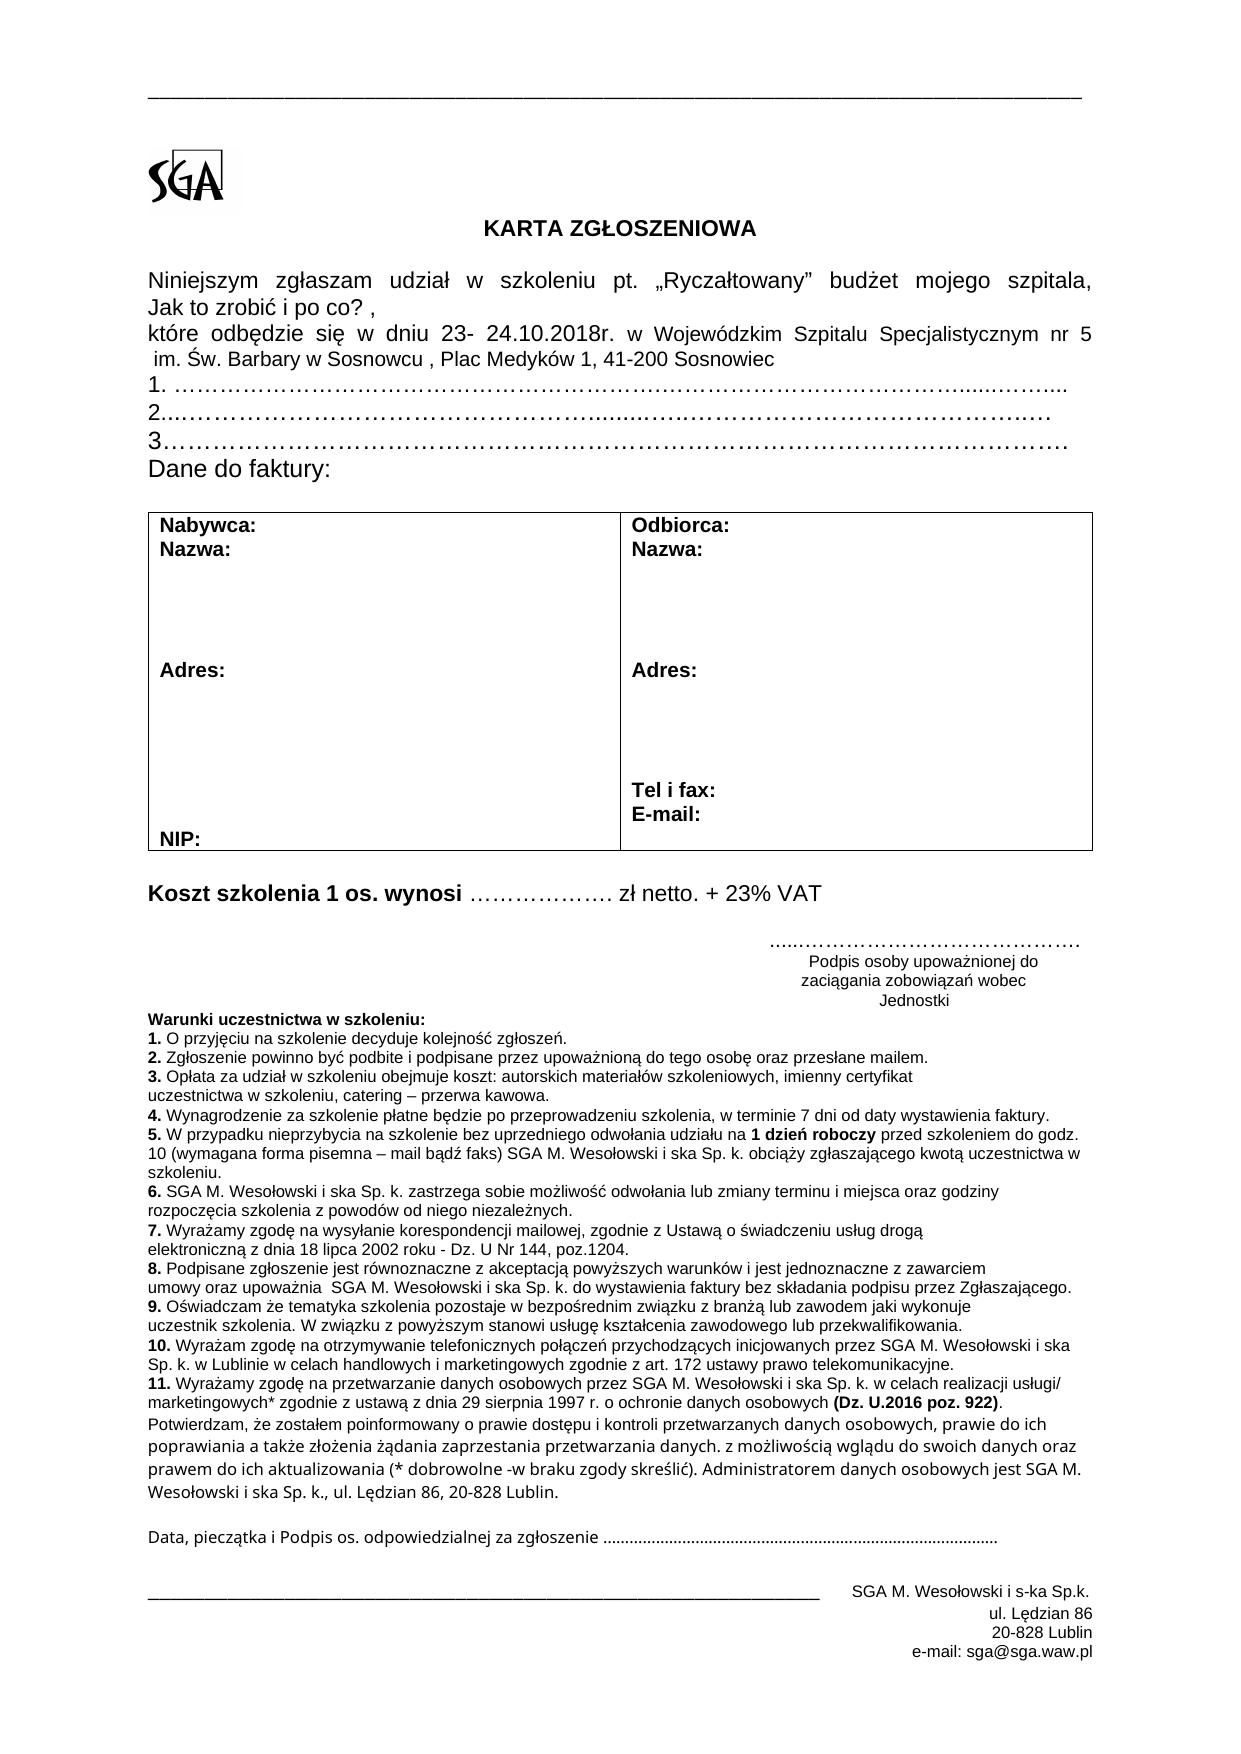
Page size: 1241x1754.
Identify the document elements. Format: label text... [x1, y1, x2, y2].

text Data, pieczątka i Podpis os. odpowiedzialnej za zgłoszenie ……………………………………………………………………………… [148, 1526, 1093, 1548]
text 2....………………………………………….........…..…………………………………..… [148, 397, 1093, 426]
text Dane do faktury: [148, 454, 1093, 483]
text 4. Wynagrodzenie za szkolenie płatne będzie po przeprowadzeniu szkolenia, w terminie 7 dni od daty wystawienia faktury. [148, 1105, 1093, 1124]
picture [147, 147, 243, 215]
text które odbędzie się w dniu 23- 24.10.2018r. w Wojewódzkim Szpitalu Specjalistycznym nr 5 im. Św. Barbary w Sosnowcu , Plac Medyków 1, 41-200 Sosnowiec [148, 320, 1093, 371]
text 5. W przypadku nieprzybycia na szkolenie bez uprzedniego odwołania udziału na 1 dzień roboczy przed szkoleniem do godz. 10 (wymagana forma pisemna – mail bądź faks) SGA M. Wesołowski i ska Sp. k. obciąży zgłaszającego kwotą uczestnictwa w szkoleniu. [148, 1124, 1093, 1182]
text elektroniczną z dnia 18 lipca 2002 roku - Dz. U Nr 144, poz.1204. [148, 1239, 1093, 1259]
text uczestnik szkolenia. W związku z powyższym stanowi usługę kształcenia zawodowego lub przekwalifikowania. [148, 1316, 1093, 1335]
text 11. Wyrażamy zgodę na przetwarzanie danych osobowych przez SGA M. Wesołowski i ska Sp. k. w celach realizacji usługi/ marketingowych* zgodnie z ustawą z dnia 29 sierpnia 1997 r. o ochronie danych osobowych (Dz. U.2016 poz. 922). Potwierdzam, że zostałem poinformowany o prawie dostępu i kontroli przetwarzanych danych osobowych, prawie do ich poprawiania a także złożenia żądania zaprzestania przetwarzania danych. z możliwością wglądu do swoich danych oraz prawem do ich aktualizowania (* dobrowolne -w braku zgody skreślić). Administratorem danych osobowych jest SGA M. Wesołowski i ska Sp. k., ul. Lędzian 86, 20-828 Lublin. [148, 1374, 1093, 1503]
text Koszt szkolenia 1 os. wynosi ………………. zł netto. + 23% VAT [148, 880, 1093, 907]
text 7. Wyrażamy zgodę na wysyłanie korespondencji mailowej, zgodnie z Ustawą o świadczeniu usług drogą [148, 1220, 1093, 1239]
text 3………………………………………………………………………………………………. [148, 426, 1093, 454]
text 2. Zgłoszenie powinno być podbite i podpisane przez upoważnioną do tego osobę oraz przesłane mailem. [148, 1048, 1093, 1067]
text Warunki uczestnictwa w szkoleniu: [148, 1009, 1093, 1029]
text Podpis osoby upoważnionej do [148, 952, 1093, 971]
text 1. ……………………………………………………….…………………………………......…….... [148, 371, 1093, 397]
text 6. SGA M. Wesołowski i ska Sp. k. zastrzega sobie możliwość odwołania lub zmiany terminu i miejsca oraz godziny rozpoczęcia szkolenia z powodów od niego niezależnych. [148, 1182, 1093, 1220]
table_header Odbiorca: Nazwa: Adres: Tel i fax: E-mail: [621, 513, 1092, 850]
text 9. Oświadczam że tematyka szkolenia pozostaje w bezpośrednim związku z branżą lub zawodem jaki wykonuje [148, 1297, 1093, 1316]
text zaciągania zobowiązań wobec [148, 971, 1093, 990]
text 10. Wyrażam zgodę na otrzymywanie telefonicznych połączeń przychodzących inicjowanych przez SGA M. Wesołowski i ska Sp. k. w Lublinie w celach handlowych i marketingowych zgodnie z art. 172 ustawy prawo telekomunikacyjne. [148, 1335, 1093, 1374]
table_header Nabywca: Nazwa: Adres: NIP: [149, 513, 620, 850]
text 1. O przyjęciu na szkolenie decyduje kolejność zgłoszeń. [148, 1029, 1093, 1048]
text ......…………………………………. [148, 928, 1093, 952]
text uczestnictwa w szkoleniu, catering – przerwa kawowa. [148, 1086, 1093, 1105]
text umowy oraz upoważnia SGA M. Wesołowski i ska Sp. k. do wystawienia faktury bez składania podpisu przez Zgłaszającego. [148, 1278, 1093, 1297]
text Niniejszym zgłaszam udział w szkoleniu pt. „Ryczałtowany” budżet mojego szpitala, Jak to zrobić i po co? , [148, 267, 1093, 320]
text Jednostki [148, 990, 1093, 1009]
text KARTA ZGŁOSZENIOWA [148, 215, 1093, 241]
text 8. Podpisane zgłoszenie jest równoznaczne z akceptacją powyższych warunków i jest jednoznaczne z zawarciem [148, 1259, 1093, 1278]
text 3. Opłata za udział w szkoleniu obejmuje koszt: autorskich materiałów szkoleniowych, imienny certyfikat [148, 1067, 1093, 1086]
